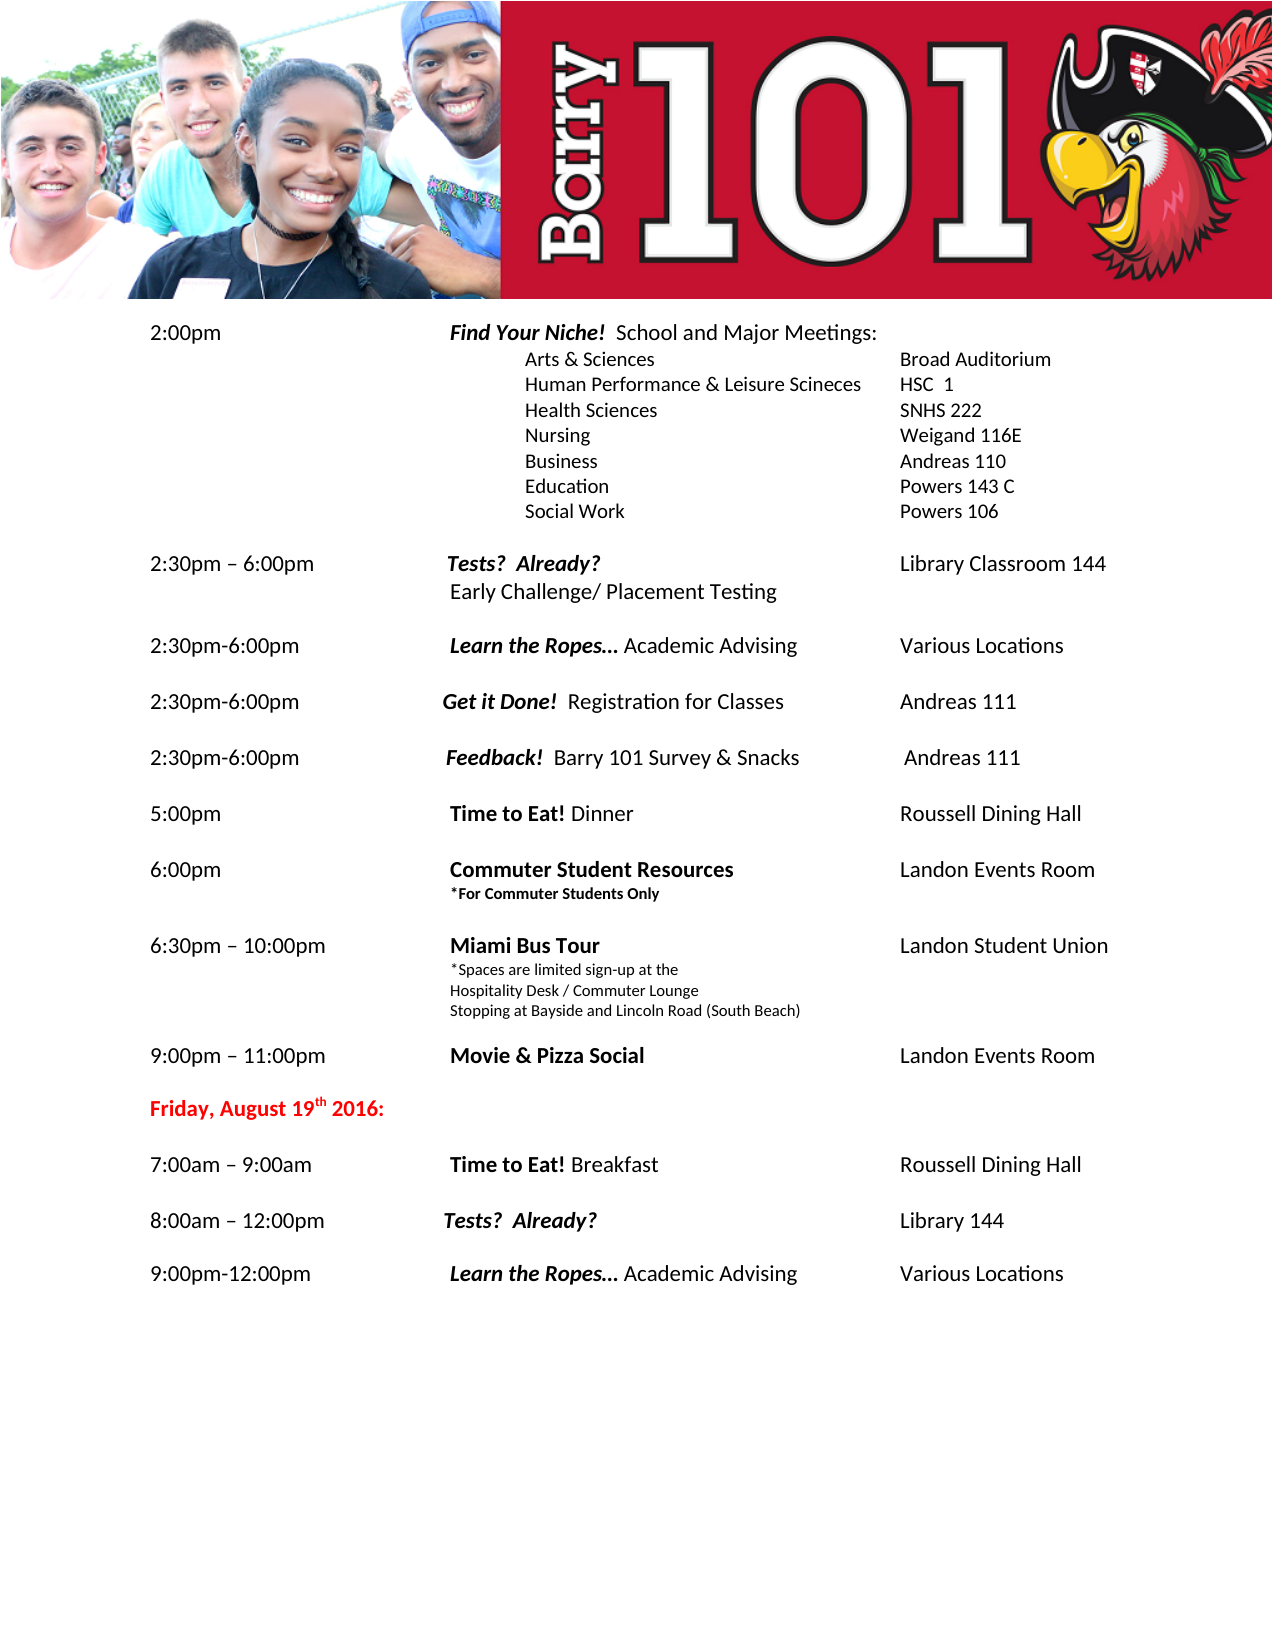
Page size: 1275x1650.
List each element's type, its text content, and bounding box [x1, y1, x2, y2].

text Health Sciences SNHS 222 [450, 397, 1125, 422]
text Human Performance & Leisure Scineces HSC 1 [225, 372, 1125, 397]
text Social Work Powers 106 [225, 499, 1125, 524]
text *For Commuter Students Only [150, 883, 1125, 903]
text 2:30pm-6:00pm Feedback! Barry 101 Survey & Snacks Andreas 111 [150, 743, 1125, 771]
text 6:00pm Commuter Student Resources Landon Events Room [150, 855, 1125, 883]
text Hospitality Desk / Commuter Lounge [450, 980, 1125, 1000]
text 9:00pm-12:00pm Learn the Ropes… Academic Advising Various Locations [150, 1259, 1125, 1287]
text 2:30pm-6:00pm Learn the Ropes… Academic Advising Various Locations [150, 631, 1125, 659]
text 5:00pm Time to Eat! Dinner Roussell Dining Hall [150, 799, 1125, 827]
text 6:30pm – 10:00pm Miami Bus Tour Landon Student Union [150, 931, 1125, 959]
text Arts & Sciences Broad Auditorium [450, 346, 1125, 372]
text 7:00am – 9:00am Time to Eat! Breakfast Roussell Dining Hall [150, 1150, 1125, 1178]
text Business Andreas 110 [450, 448, 1125, 473]
text Stopping at Bayside and Lincoln Road (South Beach) [450, 1000, 1125, 1020]
text Friday, August 19th 2016: [150, 1094, 1125, 1122]
text Nursing Weigand 116E [450, 422, 1125, 448]
text 8:00am – 12:00pm Tests? Already? Library 144 [150, 1206, 1125, 1234]
text *Spaces are limited sign-up at the [150, 959, 1125, 980]
text 9:00pm – 11:00pm Movie & Pizza Social Landon Events Room [150, 1041, 1125, 1069]
text Early Challenge/ Placement Testing [375, 577, 1125, 606]
text Education Powers 143 C [225, 473, 1125, 499]
text 2:30pm – 6:00pm Tests? Already? Library Classroom 144 [150, 549, 1125, 577]
text 2:30pm-6:00pm Get it Done! Registration for Classes Andreas 111 [150, 687, 1125, 715]
text 2:00pm Find Your Niche! School and Major Meetings: [150, 299, 1125, 346]
